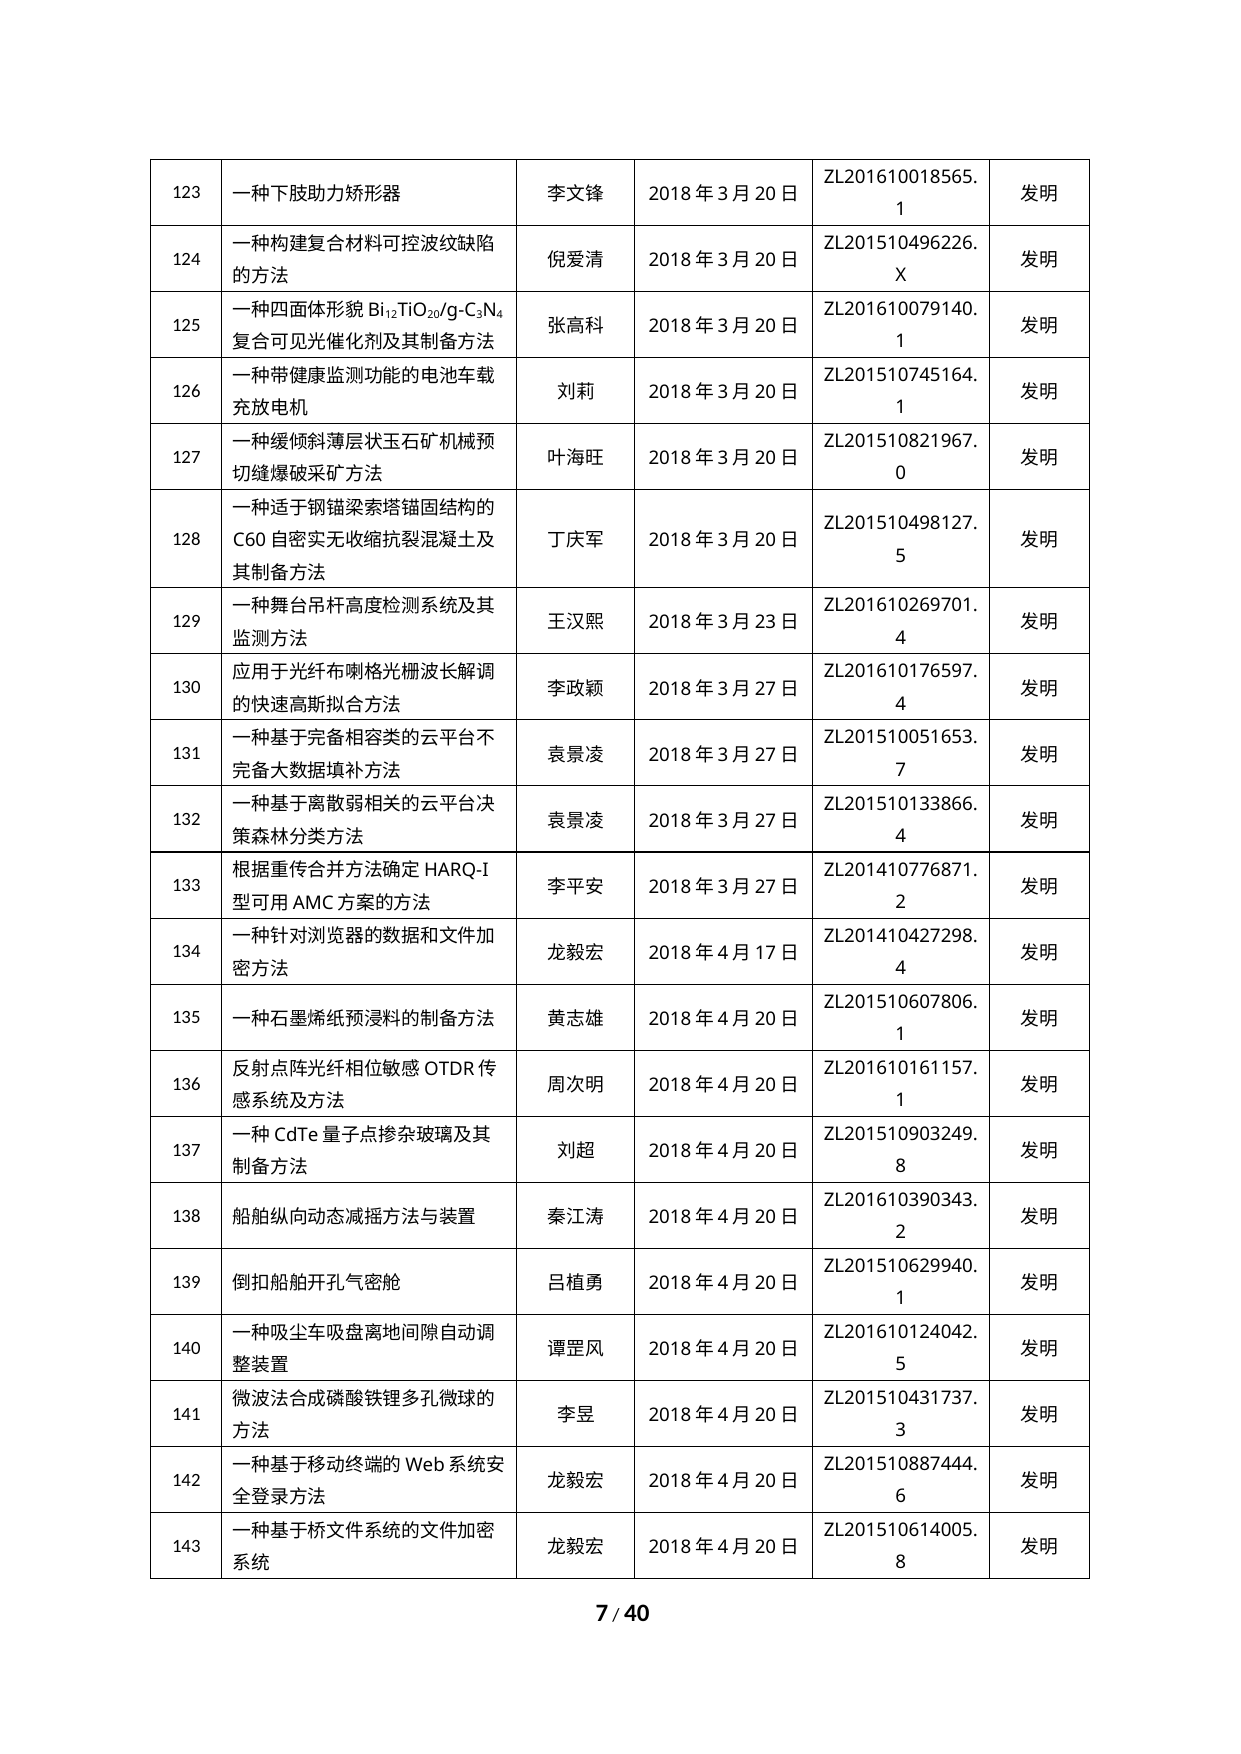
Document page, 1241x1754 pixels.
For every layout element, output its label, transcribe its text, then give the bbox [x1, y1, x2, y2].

table_cell 发明 [990, 292, 1089, 357]
table_cell 2018年3月20日 [635, 292, 812, 357]
table_cell 2018年3月20日 [635, 424, 812, 489]
table_cell 船舶纵向动态减摇方法与装置 [222, 1183, 516, 1248]
table_cell 一种基于桥文件系统的文件加密系统 [222, 1513, 516, 1578]
table_cell 一种基于离散弱相关的云平台决策森林分类方法 [222, 786, 516, 851]
table_cell 2018年4月20日 [635, 1117, 812, 1182]
table_cell 龙毅宏 [517, 1513, 634, 1578]
table_cell 一种石墨烯纸预浸料的制备方法 [222, 985, 516, 1049]
table_cell 125 [151, 292, 221, 357]
table_cell 龙毅宏 [517, 1447, 634, 1512]
table_cell ZL201510745164.1 [813, 358, 989, 423]
table_cell 124 [151, 226, 221, 291]
table_cell ZL201510133866.4 [813, 786, 989, 851]
table_cell 一种构建复合材料可控波纹缺陷的方法 [222, 226, 516, 291]
table_cell 127 [151, 424, 221, 489]
table_cell 2018年4月20日 [635, 1183, 812, 1248]
table_cell 王汉熙 [517, 588, 634, 653]
table_cell ZL201510887444.6 [813, 1447, 989, 1512]
table_cell 一种CdTe量子点掺杂玻璃及其制备方法 [222, 1117, 516, 1182]
table_cell 发明 [990, 720, 1089, 785]
table_cell 发明 [990, 226, 1089, 291]
table_cell 一种针对浏览器的数据和文件加密方法 [222, 919, 516, 983]
table_cell 2018年4月20日 [635, 1447, 812, 1512]
table_cell 一种下肢助力矫形器 [222, 160, 516, 224]
table_cell 128 [151, 490, 221, 587]
table_cell 137 [151, 1117, 221, 1182]
table_cell 发明 [990, 786, 1089, 851]
table_cell 李文锋 [517, 160, 634, 224]
table_cell 一种四面体形貌Bi12TiO20/g-C3N4复合可见光催化剂及其制备方法 [222, 292, 516, 357]
table_cell ZL201510051653.7 [813, 720, 989, 785]
table_cell ZL201510614005.8 [813, 1513, 989, 1578]
table_cell 李平安 [517, 853, 634, 917]
table_cell 一种缓倾斜薄层状玉石矿机械预切缝爆破采矿方法 [222, 424, 516, 489]
table_cell 2018年3月27日 [635, 720, 812, 785]
table_cell 133 [151, 853, 221, 917]
table_cell 一种吸尘车吸盘离地间隙自动调整装置 [222, 1315, 516, 1380]
table_cell 发明 [990, 919, 1089, 983]
table_cell 刘超 [517, 1117, 634, 1182]
table_cell 139 [151, 1249, 221, 1314]
table_cell 发明 [990, 985, 1089, 1049]
table_cell 138 [151, 1183, 221, 1248]
table_cell 140 [151, 1315, 221, 1380]
table_cell 136 [151, 1051, 221, 1116]
table_cell ZL201610124042.5 [813, 1315, 989, 1380]
table_cell 123 [151, 160, 221, 224]
table_cell 谭罡风 [517, 1315, 634, 1380]
table_cell 张高科 [517, 292, 634, 357]
table_cell ZL201510498127.5 [813, 490, 989, 587]
table_cell ZL201410427298.4 [813, 919, 989, 983]
table_cell 发明 [990, 1051, 1089, 1116]
table_cell 2018年4月20日 [635, 1051, 812, 1116]
table_cell ZL201510629940.1 [813, 1249, 989, 1314]
table_cell ZL201510431737.3 [813, 1381, 989, 1446]
table_cell 吕植勇 [517, 1249, 634, 1314]
table_cell 2018年4月20日 [635, 985, 812, 1049]
table_cell 2018年4月20日 [635, 1315, 812, 1380]
table_cell 一种基于移动终端的Web系统安全登录方法 [222, 1447, 516, 1512]
table_cell 126 [151, 358, 221, 423]
table_cell 微波法合成磷酸铁锂多孔微球的方法 [222, 1381, 516, 1446]
table_cell 倒扣船舶开孔气密舱 [222, 1249, 516, 1314]
table_cell 倪爱清 [517, 226, 634, 291]
table_cell 2018年3月27日 [635, 853, 812, 917]
table_cell ZL201610176597.4 [813, 654, 989, 719]
table_cell 秦江涛 [517, 1183, 634, 1248]
table_cell 应用于光纤布喇格光栅波长解调的快速高斯拟合方法 [222, 654, 516, 719]
table_cell 发明 [990, 1381, 1089, 1446]
table_cell ZL201610269701.4 [813, 588, 989, 653]
table_cell 发明 [990, 588, 1089, 653]
table_cell 2018年4月20日 [635, 1249, 812, 1314]
table_cell 2018年3月23日 [635, 588, 812, 653]
table_cell 141 [151, 1381, 221, 1446]
table_cell 发明 [990, 1315, 1089, 1380]
table_cell 发明 [990, 853, 1089, 917]
table_cell ZL201510903249.8 [813, 1117, 989, 1182]
table_cell 发明 [990, 490, 1089, 587]
table_cell 李政颖 [517, 654, 634, 719]
table_cell ZL201410776871.2 [813, 853, 989, 917]
table_cell 反射点阵光纤相位敏感OTDR传感系统及方法 [222, 1051, 516, 1116]
table_cell 发明 [990, 424, 1089, 489]
table_cell 发明 [990, 1183, 1089, 1248]
table_cell ZL201610161157.1 [813, 1051, 989, 1116]
table_cell 2018年3月20日 [635, 490, 812, 587]
table_cell 2018年3月20日 [635, 226, 812, 291]
table_cell 143 [151, 1513, 221, 1578]
table_cell 2018年4月17日 [635, 919, 812, 983]
table_cell ZL201610018565.1 [813, 160, 989, 224]
table_cell 发明 [990, 358, 1089, 423]
table_cell 袁景凌 [517, 720, 634, 785]
table_cell 一种基于完备相容类的云平台不完备大数据填补方法 [222, 720, 516, 785]
table_cell 发明 [990, 1447, 1089, 1512]
table_cell 132 [151, 786, 221, 851]
table_cell ZL201510821967.0 [813, 424, 989, 489]
table_cell 发明 [990, 654, 1089, 719]
table_cell 2018年3月27日 [635, 654, 812, 719]
table_cell 根据重传合并方法确定HARQ-I型可用AMC方案的方法 [222, 853, 516, 917]
table_cell ZL201510607806.1 [813, 985, 989, 1049]
table_cell 2018年4月20日 [635, 1513, 812, 1578]
table_cell 刘莉 [517, 358, 634, 423]
table_cell 一种舞台吊杆高度检测系统及其监测方法 [222, 588, 516, 653]
table_cell 135 [151, 985, 221, 1049]
table_cell 2018年3月20日 [635, 160, 812, 224]
table_cell 周次明 [517, 1051, 634, 1116]
table_cell 发明 [990, 1117, 1089, 1182]
table_cell 龙毅宏 [517, 919, 634, 983]
table_cell 袁景凌 [517, 786, 634, 851]
table_cell 李昱 [517, 1381, 634, 1446]
table_cell 黄志雄 [517, 985, 634, 1049]
table_cell 131 [151, 720, 221, 785]
table_cell 2018年3月20日 [635, 358, 812, 423]
table_cell 2018年3月27日 [635, 786, 812, 851]
table_cell ZL201510496226.X [813, 226, 989, 291]
table_cell 130 [151, 654, 221, 719]
table_cell 2018年4月20日 [635, 1381, 812, 1446]
table_cell 丁庆军 [517, 490, 634, 587]
table_cell 发明 [990, 1249, 1089, 1314]
table_cell 134 [151, 919, 221, 983]
table_cell 一种适于钢锚梁索塔锚固结构的C60自密实无收缩抗裂混凝土及其制备方法 [222, 490, 516, 587]
table_cell 一种带健康监测功能的电池车载充放电机 [222, 358, 516, 423]
table_cell 叶海旺 [517, 424, 634, 489]
table_cell ZL201610079140.1 [813, 292, 989, 357]
table_cell 发明 [990, 1513, 1089, 1578]
table_cell 129 [151, 588, 221, 653]
table_cell ZL201610390343.2 [813, 1183, 989, 1248]
table_cell 发明 [990, 160, 1089, 224]
table_cell 142 [151, 1447, 221, 1512]
